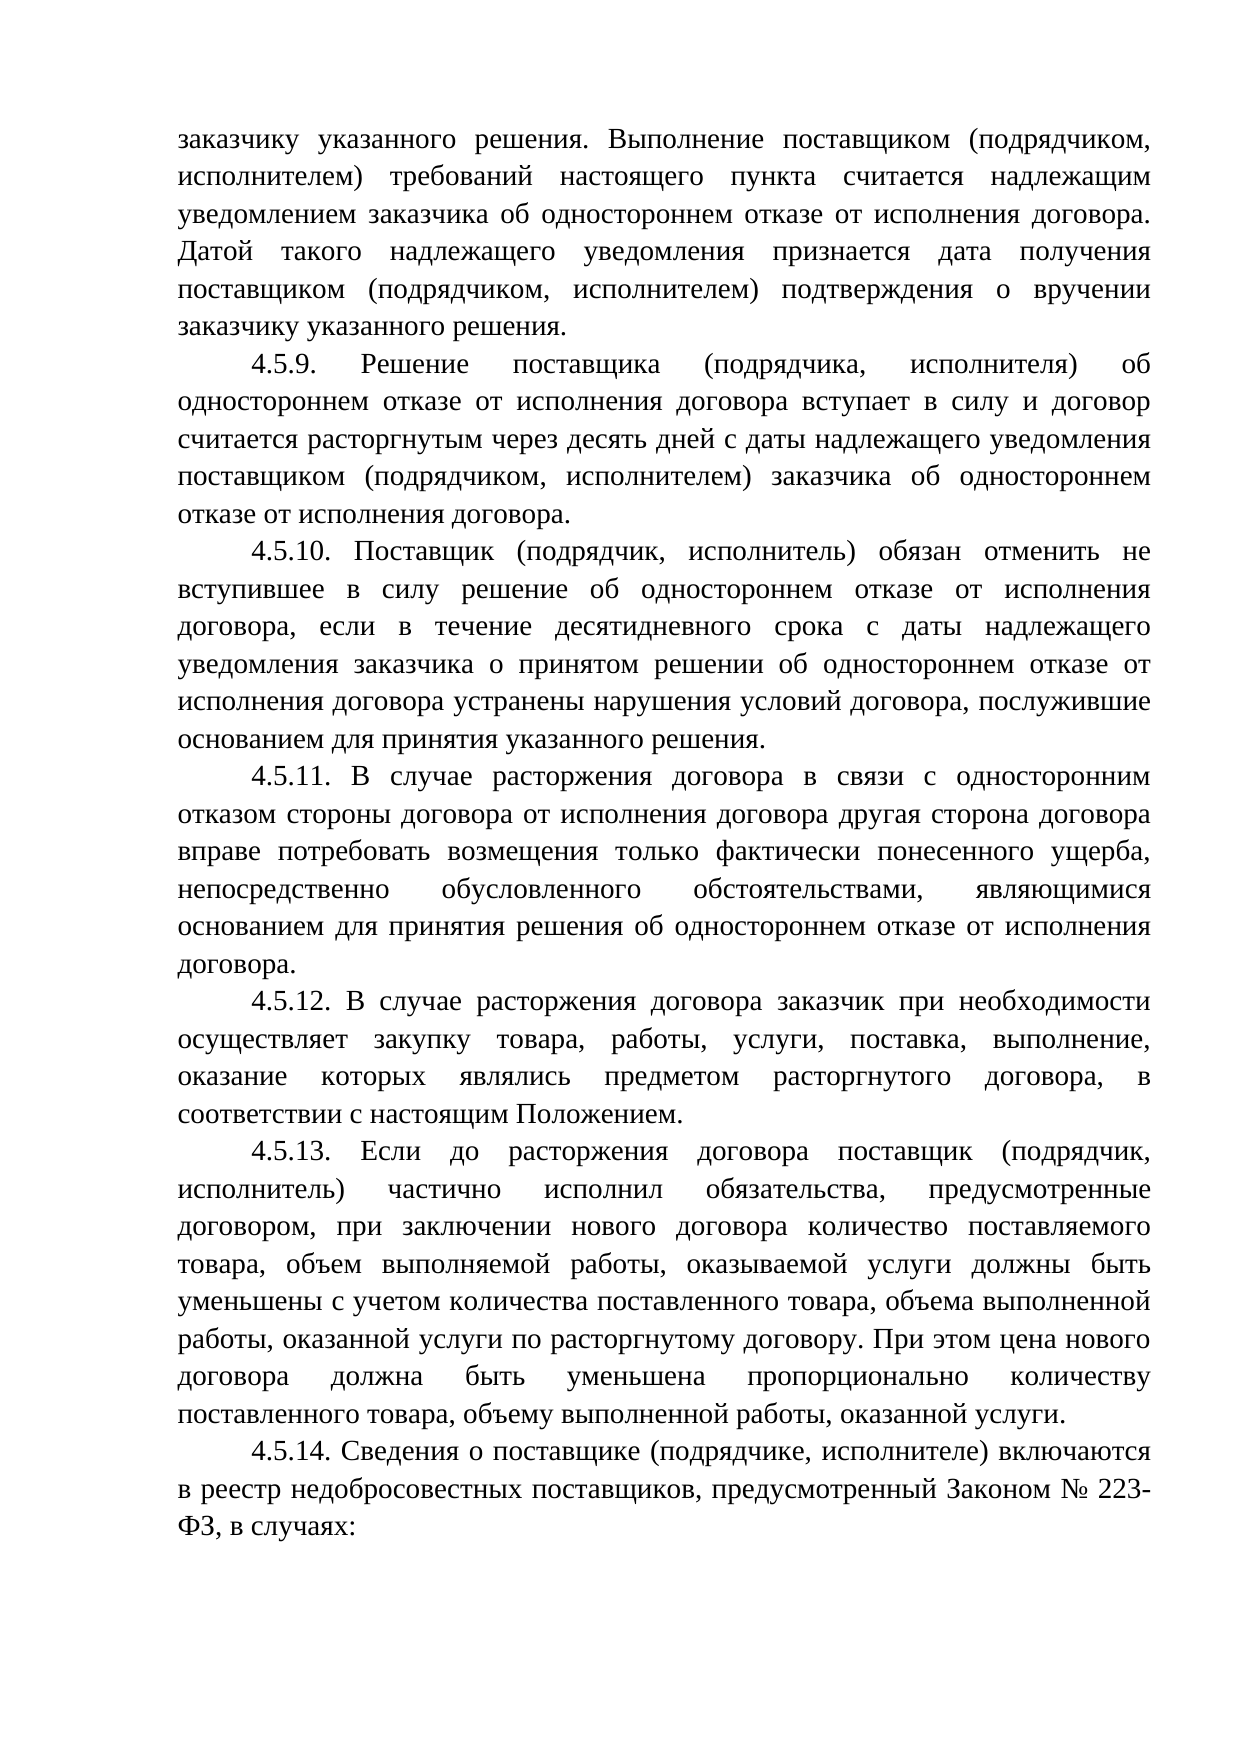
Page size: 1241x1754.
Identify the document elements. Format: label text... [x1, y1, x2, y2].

text 4.5.10. Поставщик (подрядчик, исполнитель) обязан отменить не вступившее в силу решение об одностороннем отказе от исполнения договора, если в течение десятидневного срока с даты надлежащего уведомления заказчика о принятом решении об одностороннем отказе от исполнения договора устранены нарушения условий договора, послужившие основанием для принятия указанного решения. [177, 531, 1152, 756]
text 4.5.13. Если до расторжения договора поставщик (подрядчик, исполнитель) частично исполнил обязательства, предусмотренные договором, при заключении нового договора количество поставляемого товара, объем выполняемой работы, оказываемой услуги должны быть уменьшены с учетом количества поставленного товара, объема выполненной работы, оказанной услуги по расторгнутому договору. При этом цена нового договора должна быть уменьшена пропорционально количеству поставленного товара, объему выполненной работы, оказанной услуги. [177, 1131, 1152, 1431]
text 4.5.14. Сведения о поставщике (подрядчике, исполнителе) включаются в реестр недобросовестных поставщиков, предусмотренный Законом № 223-ФЗ, в случаях: [177, 1431, 1152, 1543]
text 4.5.11. В случае расторжения договора в связи с односторонним отказом стороны договора от исполнения договора другая сторона договора вправе потребовать возмещения только фактически понесенного ущерба, непосредственно обусловленного обстоятельствами, являющимися основанием для принятия решения об одностороннем отказе от исполнения договора. [177, 756, 1152, 981]
text 4.5.9. Решение поставщика (подрядчика, исполнителя) об одностороннем отказе от исполнения договора вступает в силу и договор считается расторгнутым через десять дней с даты надлежащего уведомления поставщиком (подрядчиком, исполнителем) заказчика об одностороннем отказе от исполнения договора. [177, 343, 1152, 531]
text 4.5.12. В случае расторжения договора заказчик при необходимости осуществляет закупку товара, работы, услуги, поставка, выполнение, оказание которых являлись предметом расторгнутого договора, в соответствии с настоящим Положением. [177, 981, 1152, 1131]
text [177, 118, 1152, 343]
